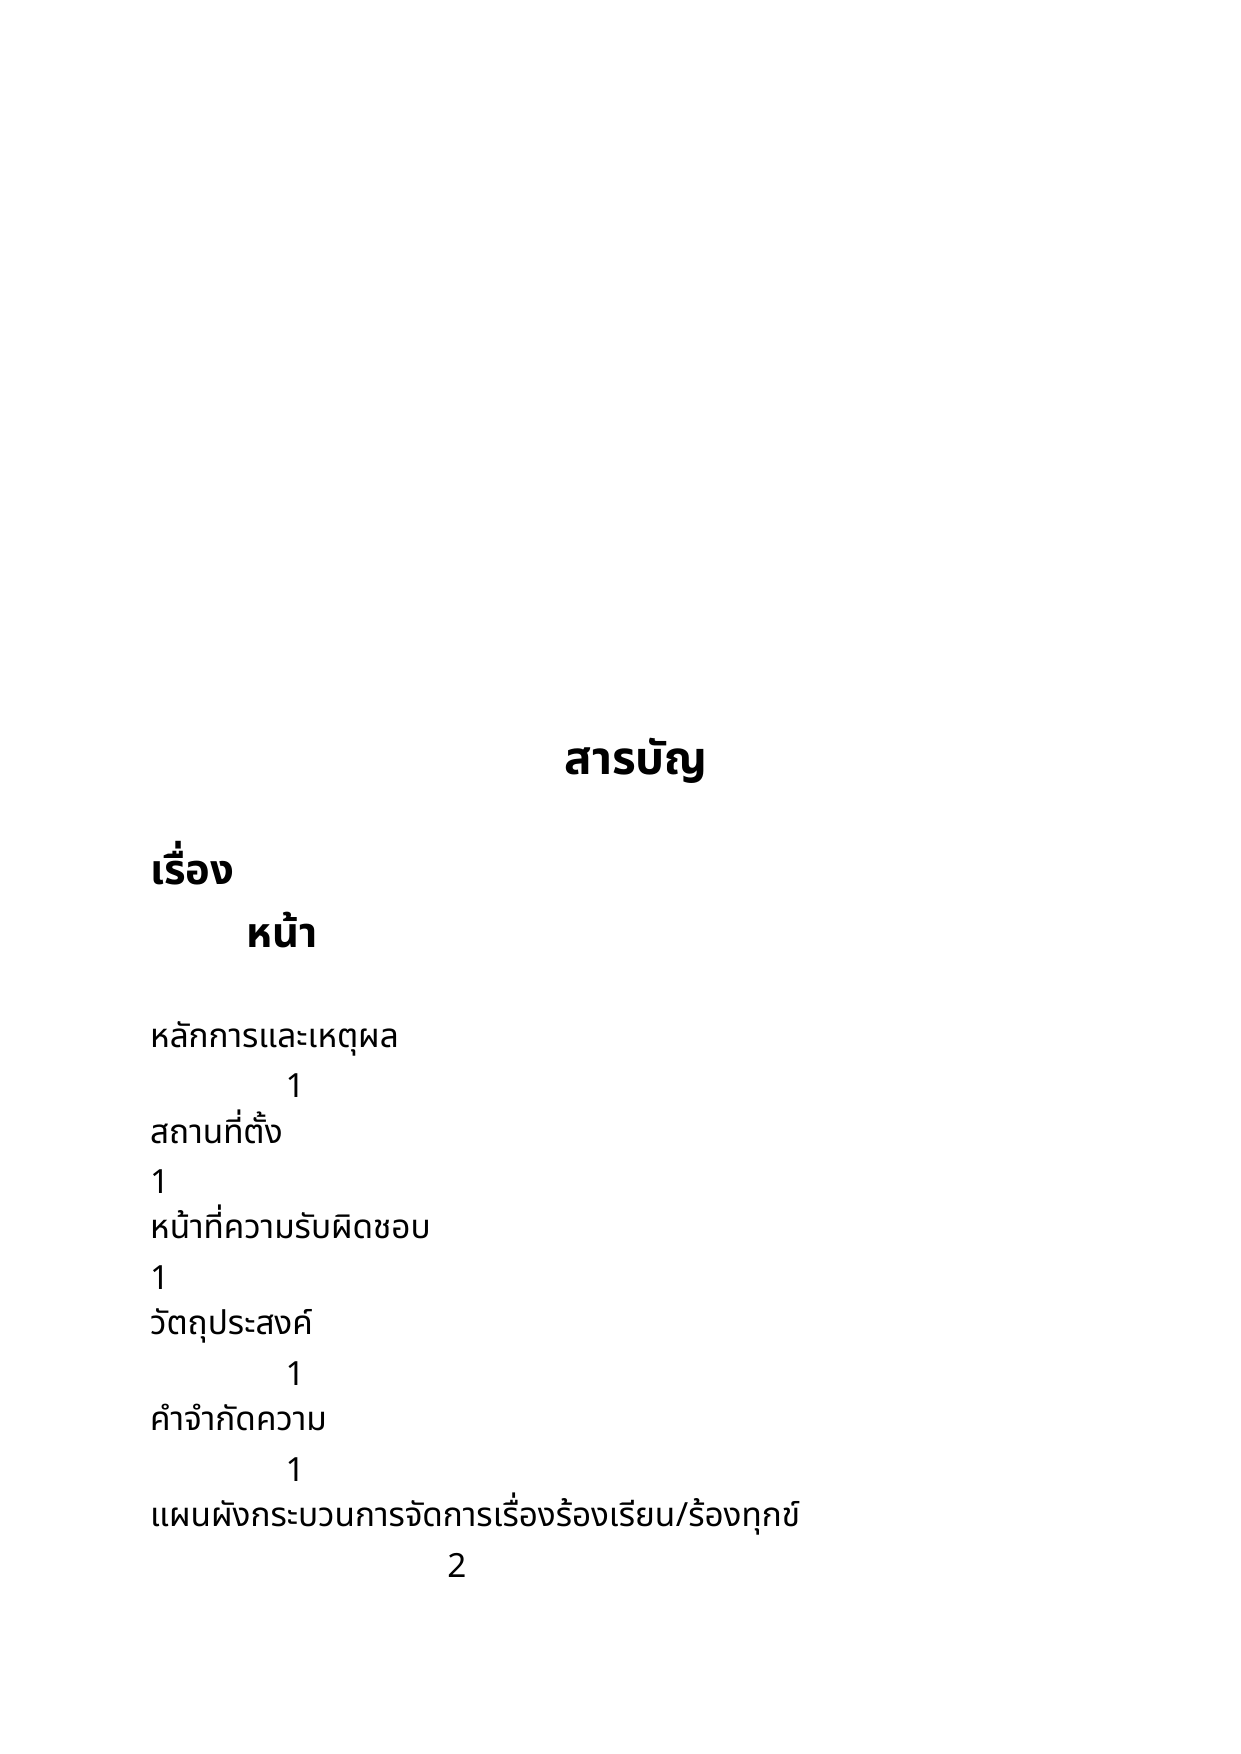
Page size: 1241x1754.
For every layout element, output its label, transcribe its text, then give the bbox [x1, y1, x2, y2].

text วัตถุประสงค์ 1 [150, 1299, 1122, 1395]
text สถานที่ตั้ง 1 [150, 1108, 1122, 1203]
text คำจำกัดความ 1 [150, 1395, 1122, 1491]
text เรื่อง หน้า [150, 840, 1122, 966]
text สารบัญ [150, 726, 1122, 795]
text แผนผังกระบวนการจัดการเรื่องร้องเรียน/ร้องทุกข์ 2 [150, 1491, 1122, 1587]
text หลักการและเหตุผล 1 [150, 1012, 1122, 1108]
text หน้าที่ความรับผิดชอบ 1 [150, 1203, 1122, 1299]
